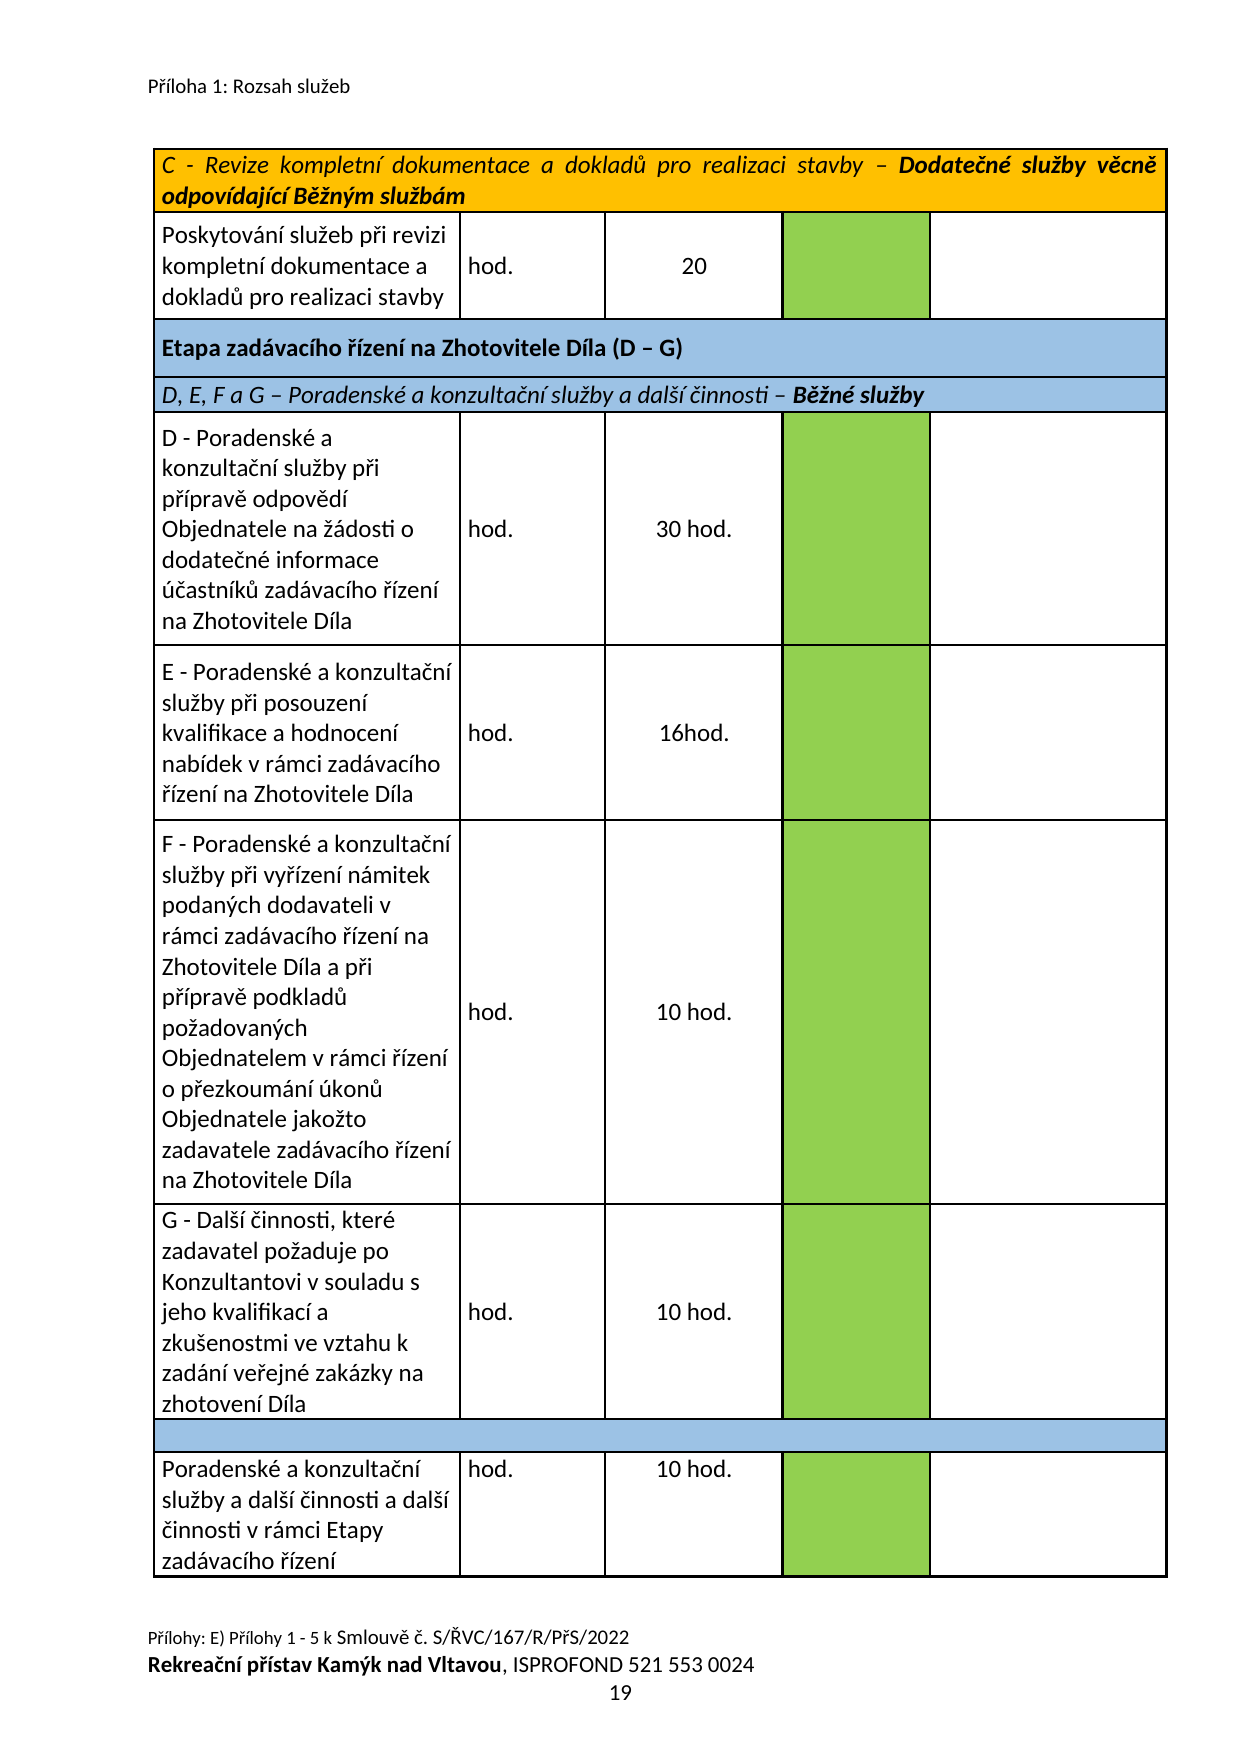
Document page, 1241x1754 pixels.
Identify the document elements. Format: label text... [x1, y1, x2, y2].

table_cell [931, 1205, 1165, 1418]
table_cell [931, 821, 1165, 1203]
table_cell F - Poradenské a konzultační služby při vyřízení námitek podaných dodavateli v rámci zadávacího řízení na Zhotovitele Díla a při přípravě podkladů požadovaných Objednatelem v rámci řízení o přezkoumání úkonů Objednatele jakožto zadavatele zadávacího řízení na Zhotovitele Díla [155, 821, 459, 1203]
table_cell 10 hod. [606, 821, 781, 1203]
table_cell C - Revize kompletní dokumentace a dokladů pro realizaci stavby – Dodatečné služby věcně odpovídající Běžným službám [155, 150, 1165, 211]
table_cell G - Další činnosti, které zadavatel požaduje po Konzultantovi v souladu s jeho kvalifikací a zkušenostmi ve vztahu k zadání veřejné zakázky na zhotovení Díla [155, 1205, 459, 1418]
table_cell [784, 821, 929, 1203]
table_cell [931, 646, 1165, 819]
table_cell [931, 1453, 1165, 1575]
table_cell 20 [606, 213, 781, 318]
table_cell [784, 213, 929, 318]
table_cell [155, 213, 459, 318]
table_cell hod. [461, 821, 604, 1203]
table_cell hod. [461, 413, 604, 644]
table_cell [784, 646, 929, 819]
table_cell 10 hod. [606, 1205, 781, 1418]
table_cell Etapa zadávacího řízení na Zhotovitele Díla (D – G) [155, 320, 1165, 376]
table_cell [155, 1453, 459, 1575]
table_cell hod. [461, 646, 604, 819]
table_cell D, E, F a G – Poradenské a konzultační služby a další činnosti – Běžné služby [155, 378, 1165, 411]
table_cell hod. [461, 213, 604, 318]
table_cell [931, 213, 1165, 318]
table_cell hod. [461, 1205, 604, 1418]
table_cell E - Poradenské a konzultační služby při posouzení kvalifikace a hodnocení nabídek v rámci zadávacího řízení na Zhotovitele Díla [155, 646, 459, 819]
table_cell hod. [461, 1453, 604, 1575]
table_cell 16hod. [606, 646, 781, 819]
table_cell [784, 1453, 929, 1575]
table_cell [784, 1205, 929, 1418]
table_cell [784, 413, 929, 644]
table_cell 10 hod. [606, 1453, 781, 1575]
table_cell D - Poradenské a konzultační služby při přípravě odpovědí Objednatele na žádosti o dodatečné informace účastníků zadávacího řízení na Zhotovitele Díla [155, 413, 459, 644]
table_cell 30 hod. [606, 413, 781, 644]
table_cell [931, 413, 1165, 644]
table_cell [155, 1420, 1165, 1451]
